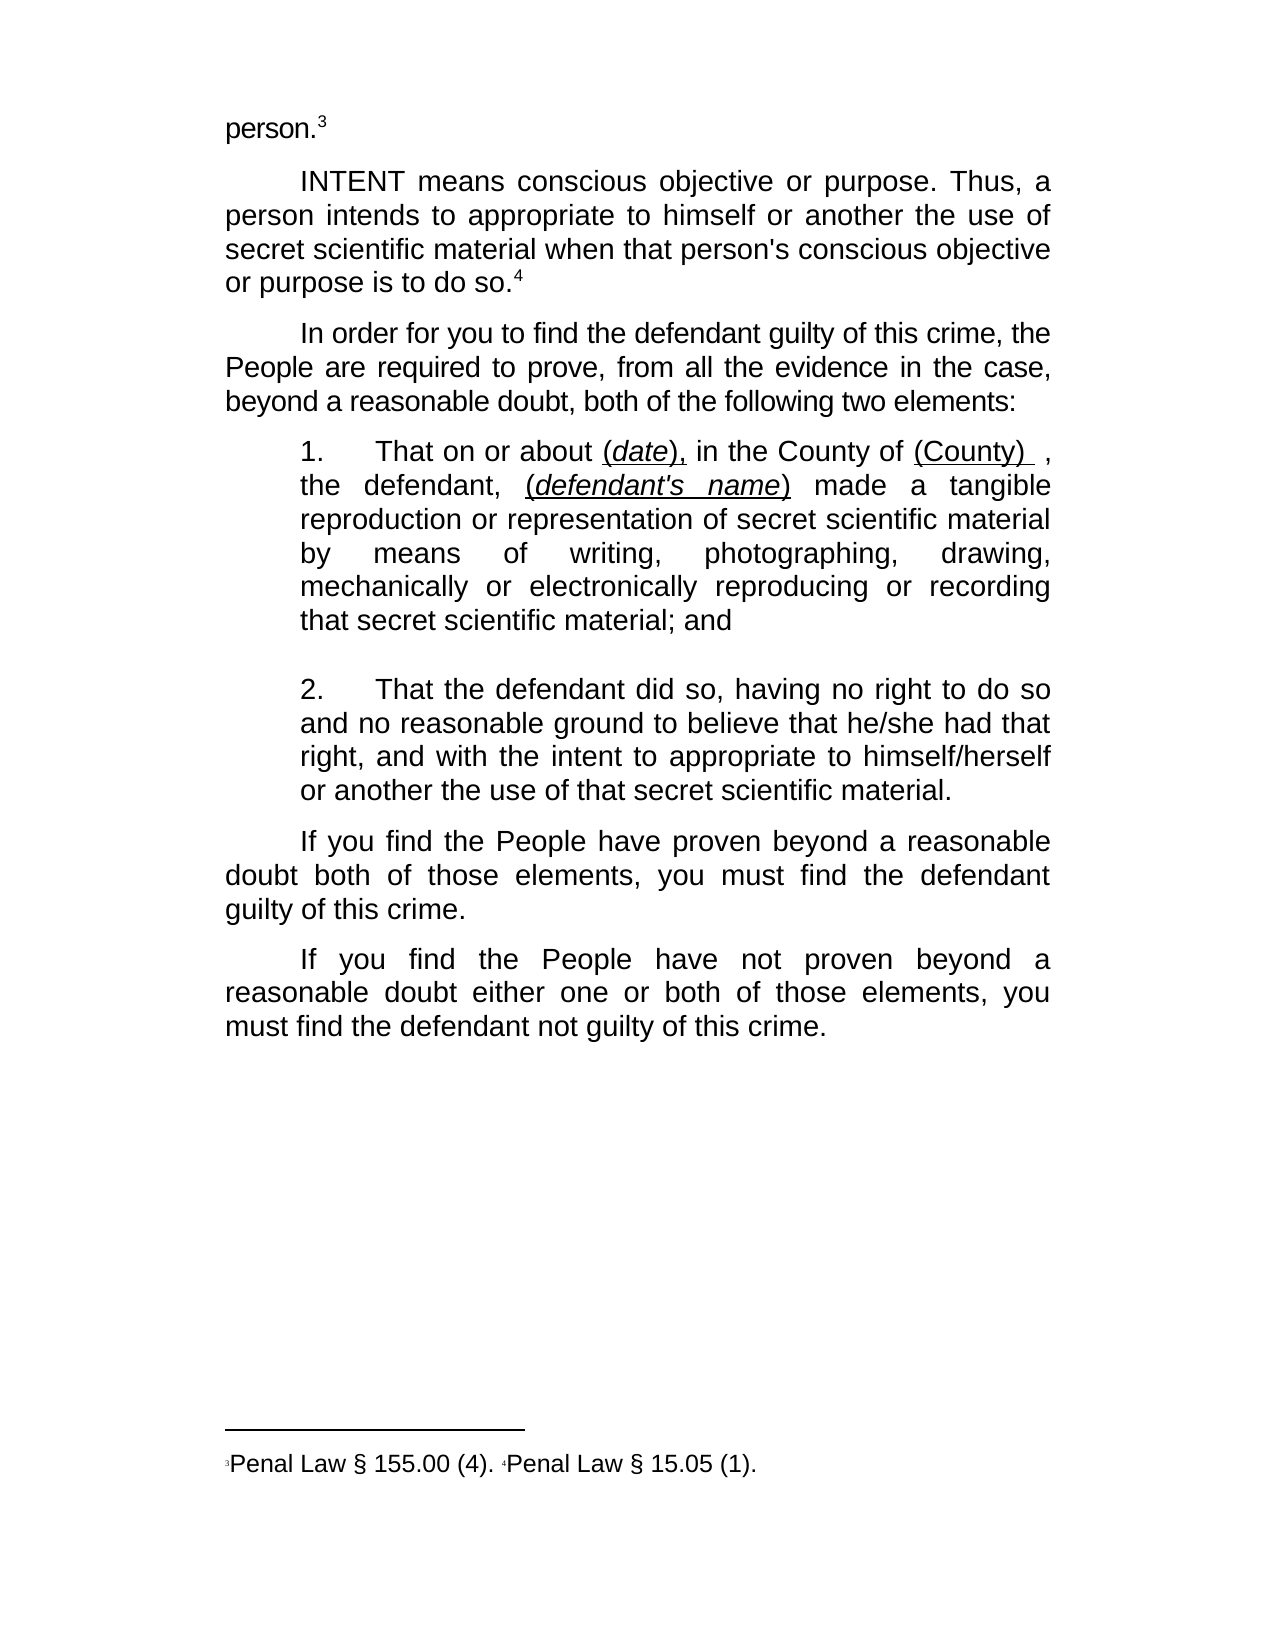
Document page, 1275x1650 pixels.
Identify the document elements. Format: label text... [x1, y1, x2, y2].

text INTENT means conscious objective or purpose. Thus, a person intends to appropriate to himself or another the use of secret scientific material when that person's conscious objective or purpose is to do so.4 [225, 165, 1052, 300]
text In order for you to find the defendant guilty of this crime, the People are required to prove, from all the evidence in the case, beyond a reasonable doubt, both of the following two elements: [225, 317, 1052, 418]
text If you find the People have proven beyond a reasonable doubt both of those elements, you must find the defendant guilty of this crime. [225, 824, 1052, 926]
list That on or about (date), in the County of (County) , the defendant, (defendant's name) made a tangible reproduction or representation of secret scientific material by means of writing, photographing, drawing, mechanically or electronically reproducing or recording that secret scientific material; and [300, 435, 1052, 637]
text person.3 [225, 112, 1052, 146]
text 3Penal Law § 155.00 (4). 4Penal Law § 15.05 (1). [225, 1429, 1052, 1483]
text If you find the People have not proven beyond a reasonable doubt either one or both of those elements, you must find the defendant not guilty of this crime. [225, 942, 1052, 1043]
list That the defendant did so, having no right to do so and no reasonable ground to believe that he/she had that right, and with the intent to appropriate to himself/herself or another the use of that secret scientific material. [300, 672, 1052, 807]
